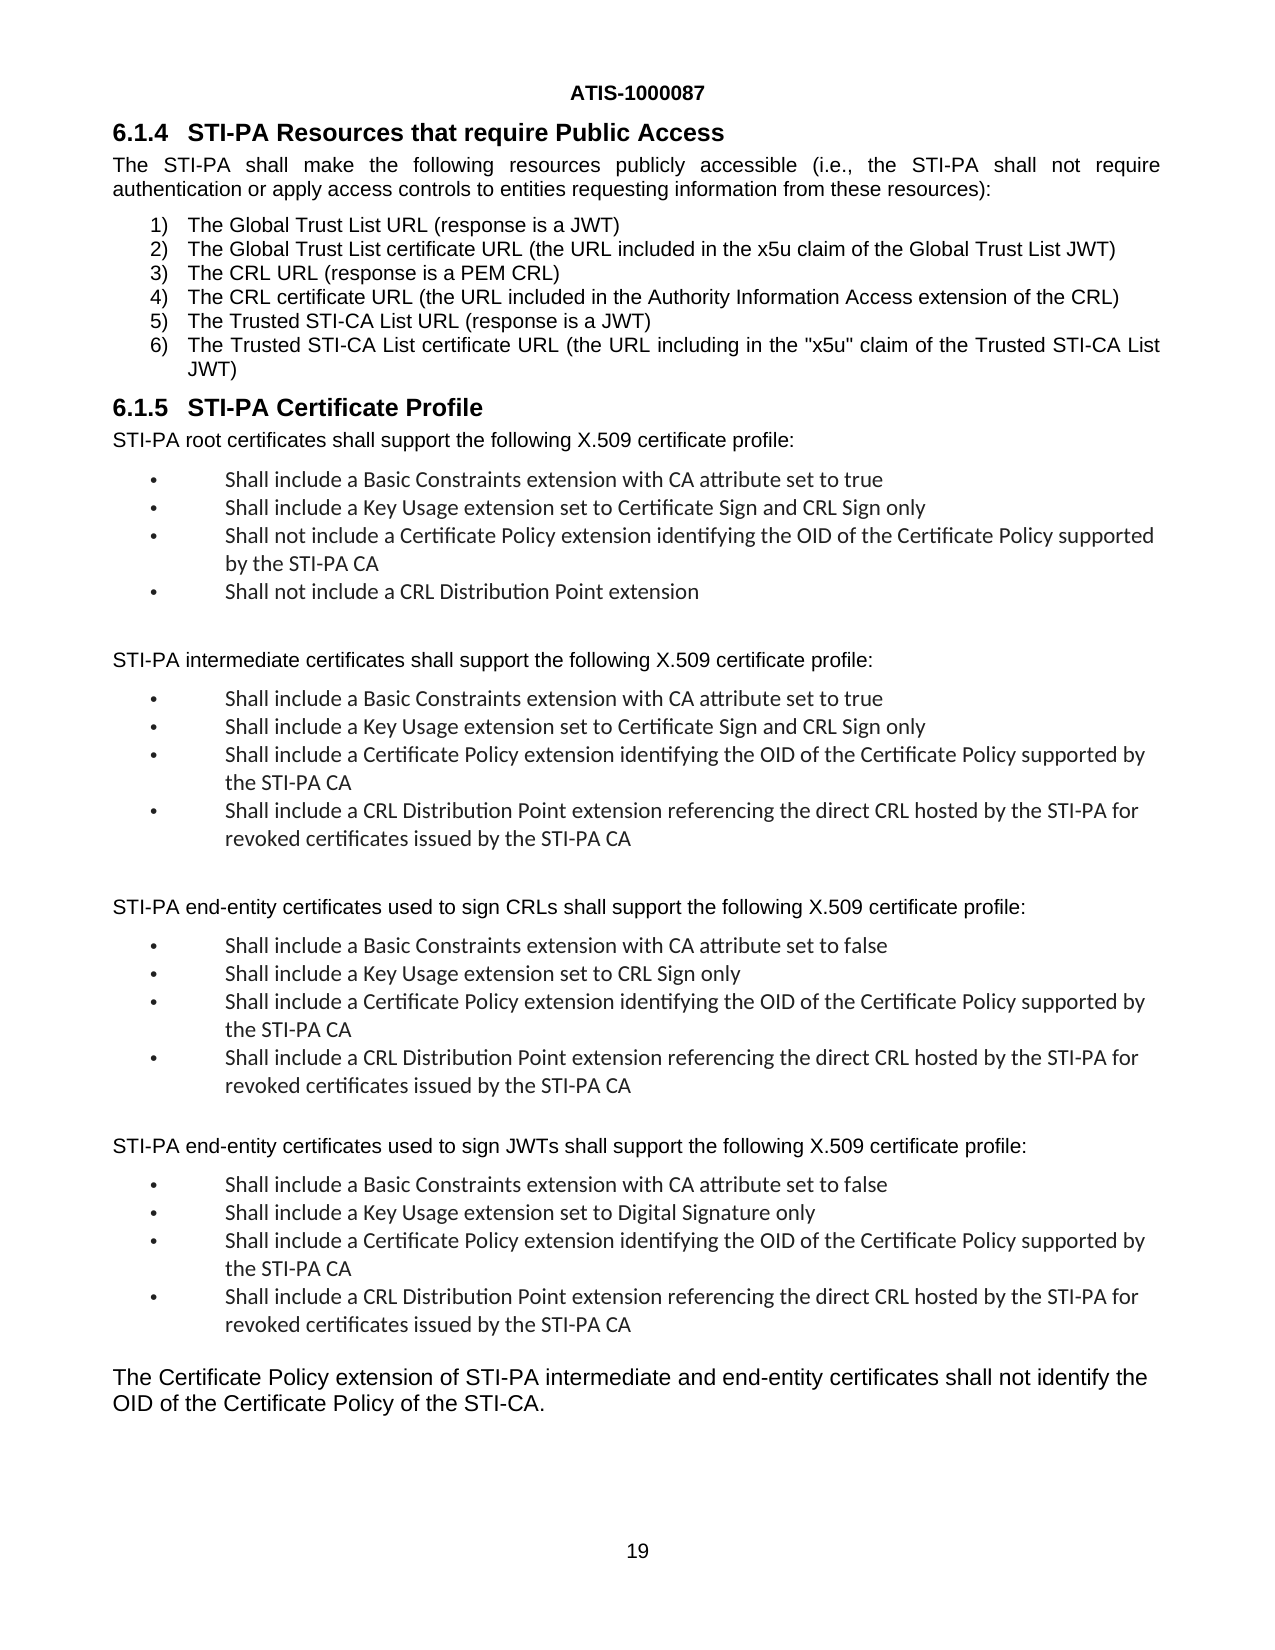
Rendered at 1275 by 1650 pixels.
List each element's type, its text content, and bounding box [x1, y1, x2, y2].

list Shall include a Certificate Policy extension identifying the OID of the Certificate Policy supported by the STI-PA CA [150, 987, 1162, 1043]
list Shall not include a Certificate Policy extension identifying the OID of the Certificate Policy supported by the STI-PA CA [150, 521, 1162, 577]
list The Global Trust List URL (response is a JWT) [150, 213, 1162, 237]
text STI-PA root certificates shall support the following X.509 certificate profile: [112, 428, 1162, 452]
subtitle STI-PA Certificate Profile [112, 393, 1162, 422]
text STI-PA intermediate certificates shall support the following X.509 certificate profile: [112, 648, 1162, 672]
list Shall include a Certificate Policy extension identifying the OID of the Certificate Policy supported by the STI-PA CA [150, 740, 1162, 796]
list The Trusted STI-CA List certificate URL (the URL including in the "x5u" claim of the Trusted STI-CA List JWT) [150, 333, 1162, 381]
list Shall include a Basic Constraints extension with CA attribute set to true [150, 465, 1162, 493]
text The Certificate Policy extension of STI-PA intermediate and end-entity certificates shall not identify the OID of the Certificate Policy of the STI-CA. [112, 1364, 1162, 1416]
list The Global Trust List certificate URL (the URL included in the x5u claim of the Global Trust List JWT) [150, 237, 1162, 261]
text The STI-PA shall make the following resources publicly accessible (i.e., the STI-PA shall not require authentication or apply access controls to entities requesting information from these resources): [112, 153, 1162, 201]
list Shall include a CRL Distribution Point extension referencing the direct CRL hosted by the STI-PA for revoked certificates issued by the STI-PA CA [150, 1043, 1162, 1099]
list Shall include a CRL Distribution Point extension referencing the direct CRL hosted by the STI-PA for revoked certificates issued by the STI-PA CA [150, 796, 1162, 852]
list Shall include a Key Usage extension set to Digital Signature only [150, 1198, 1162, 1226]
list The CRL certificate URL (the URL included in the Authority Information Access extension of the CRL) [150, 285, 1162, 309]
list Shall include a Key Usage extension set to Certificate Sign and CRL Sign only [150, 712, 1162, 740]
list Shall include a Key Usage extension set to Certificate Sign and CRL Sign only [150, 493, 1162, 521]
list The CRL URL (response is a PEM CRL) [150, 261, 1162, 285]
list Shall include a Basic Constraints extension with CA attribute set to false [150, 1170, 1162, 1198]
text STI-PA end-entity certificates used to sign CRLs shall support the following X.509 certificate profile: [112, 895, 1162, 919]
list The Trusted STI-CA List URL (response is a JWT) [150, 309, 1162, 333]
list Shall not include a CRL Distribution Point extension [150, 577, 1162, 605]
list Shall include a CRL Distribution Point extension referencing the direct CRL hosted by the STI-PA for revoked certificates issued by the STI-PA CA [150, 1282, 1162, 1338]
text STI-PA end-entity certificates used to sign JWTs shall support the following X.509 certificate profile: [112, 1134, 1162, 1158]
list Shall include a Basic Constraints extension with CA attribute set to false [150, 931, 1162, 959]
subtitle STI-PA Resources that require Public Access [112, 118, 1162, 146]
list Shall include a Basic Constraints extension with CA attribute set to true [150, 684, 1162, 712]
list Shall include a Certificate Policy extension identifying the OID of the Certificate Policy supported by the STI-PA CA [150, 1226, 1162, 1282]
list Shall include a Key Usage extension set to CRL Sign only [150, 959, 1162, 987]
